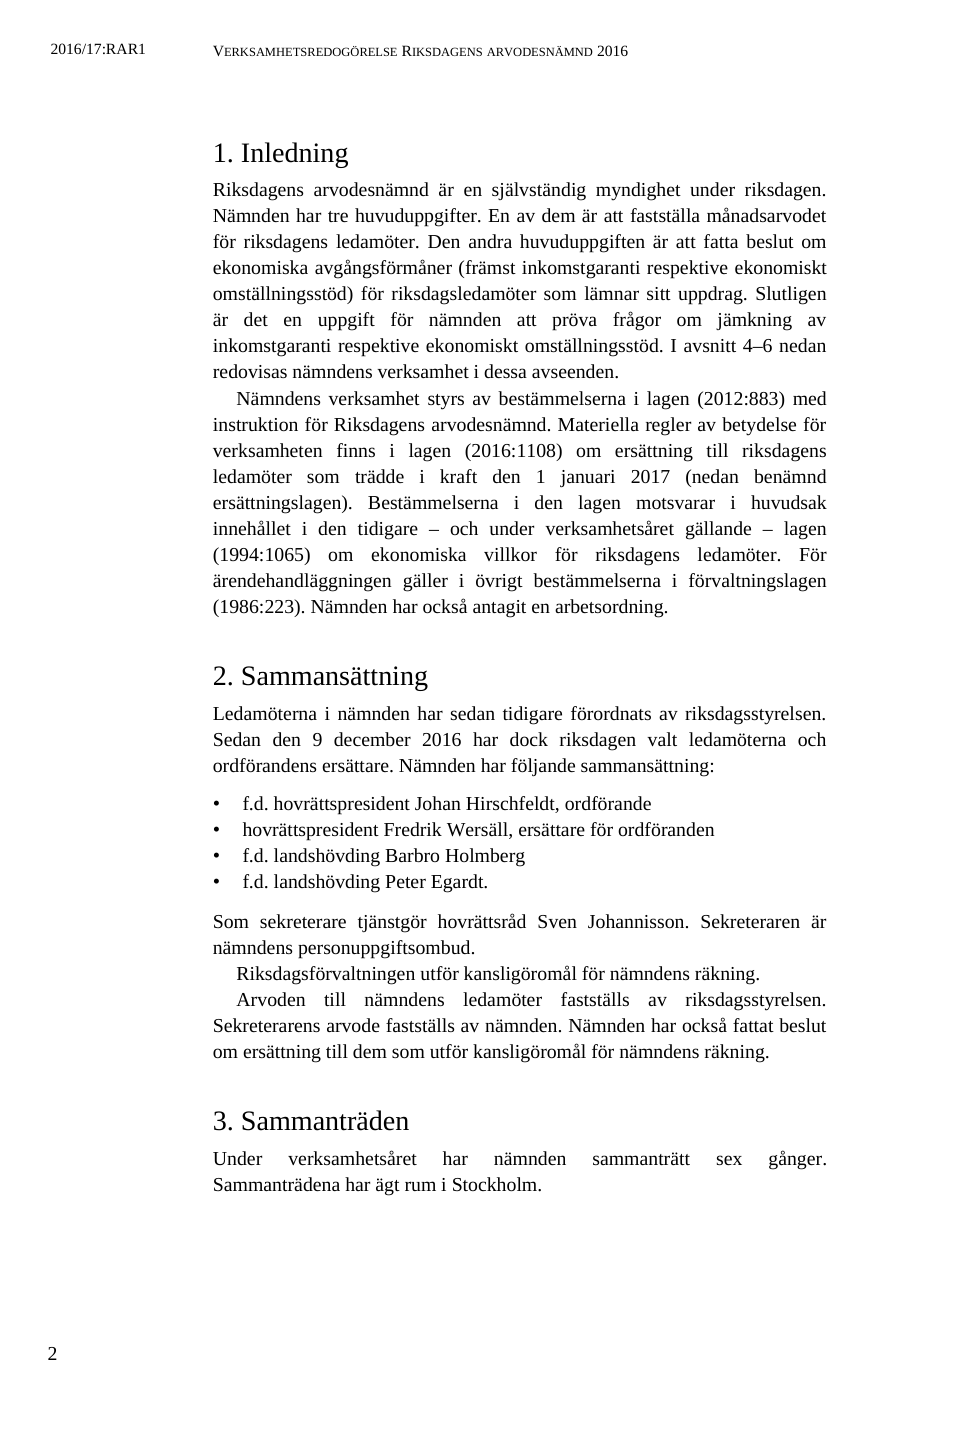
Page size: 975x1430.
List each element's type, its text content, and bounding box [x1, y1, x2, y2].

text Under verksamhetsåret har nämnden sammanträtt sex gånger. Sammanträdena har ägt rum i Stockholm. [213, 1143, 827, 1195]
text Arvoden till nämndens ledamöter fastställs av riksdagsstyrelsen. Sekreterarens arvode fastställs av nämnden. Nämnden har också fattat beslut om ersättning till dem som utför kansligöromål för nämndens räkning. [213, 985, 827, 1063]
list f.d. landshövding Peter Egardt. [213, 867, 827, 893]
list f.d. hovrättspresident Johan Hirschfeldt, ordförande [213, 789, 827, 815]
text Riksdagsförvaltningen utför kansligöromål för nämndens räkning. [213, 959, 827, 985]
list f.d. landshövding Barbro Holmberg [213, 841, 827, 867]
text Riksdagens arvodesnämnd är en självständig myndighet under riksdagen. Nämnden har tre huvuduppgifter. En av dem är att fastställa månadsarvodet för riksdagens ledamöter. Den andra huvuduppgiften är att fatta beslut om ekonomiska avgångsförmåner (främst inkomstgaranti respektive ekonomiskt omställningsstöd) för riksdagsledamöter som lämnar sitt uppdrag. Slutligen är det en uppgift för nämnden att pröva frågor om jämkning av inkomstgaranti respektive ekonomiskt omställningsstöd. I avsnitt 4–6 nedan redovisas nämndens verksamhet i dessa avseenden. [213, 175, 827, 383]
text Som sekreterare tjänstgör hovrättsråd Sven Johannisson. Sekreteraren är nämndens personuppgiftsombud. [213, 907, 827, 959]
text Ledamöterna i nämnden har sedan tidigare förordnats av riksdagsstyrelsen. Sedan den 9 december 2016 har dock riksdagen valt ledamöterna och ordförandens ersättare. Nämnden har följande sammansättning: [213, 698, 827, 776]
text 3. Sammanträden [213, 1104, 827, 1137]
text Nämndens verksamhet styrs av bestämmelserna i lagen (2012:883) med instruktion för Riksdagens arvodesnämnd. Materiella regler av betydelse för verksamheten finns i lagen (2016:1108) om ersättning till riksdagens ledamöter som trädde i kraft den 1 januari 2017 (nedan benämnd ersättningslagen). Bestämmelserna i den lagen motsvarar i huvudsak innehållet i den tidigare – och under verksamhetsåret gällande – lagen (1994:1065) om ekonomiska villkor för riksdagens ledamöter. För ärendehandläggningen gäller i övrigt bestämmelserna i förvaltningslagen (1986:223). Nämnden har också antagit en arbetsordning. [213, 383, 827, 618]
list hovrättspresident Fredrik Wersäll, ersättare för ordföranden [213, 815, 827, 841]
text 2. Sammansättning [213, 659, 827, 692]
text 1. Inledning [213, 136, 827, 168]
